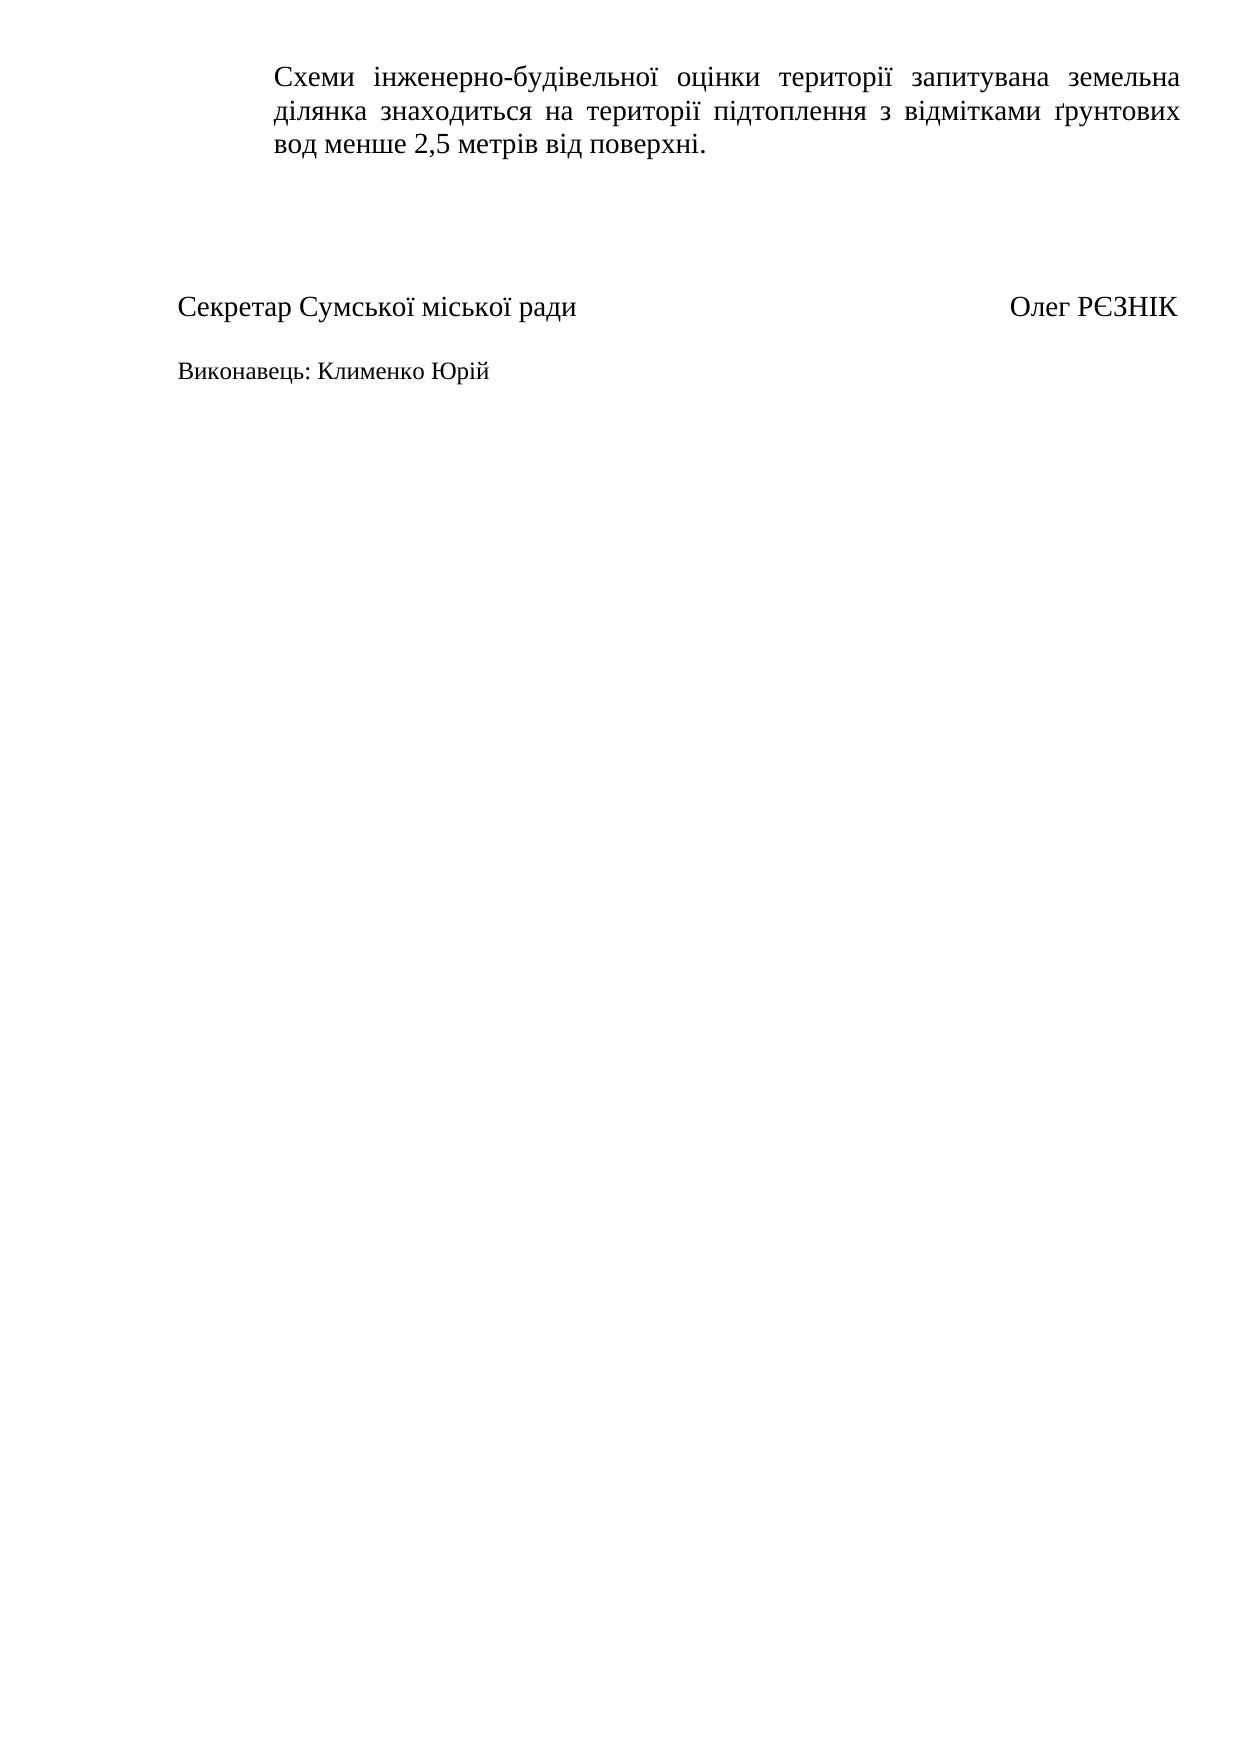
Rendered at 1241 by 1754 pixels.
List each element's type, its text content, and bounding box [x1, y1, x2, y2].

text Виконавець: Клименко Юрій [177, 356, 1181, 385]
text Секретар Сумської міської ради Олег РЄЗНІК [177, 289, 1181, 323]
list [236, 59, 1181, 160]
